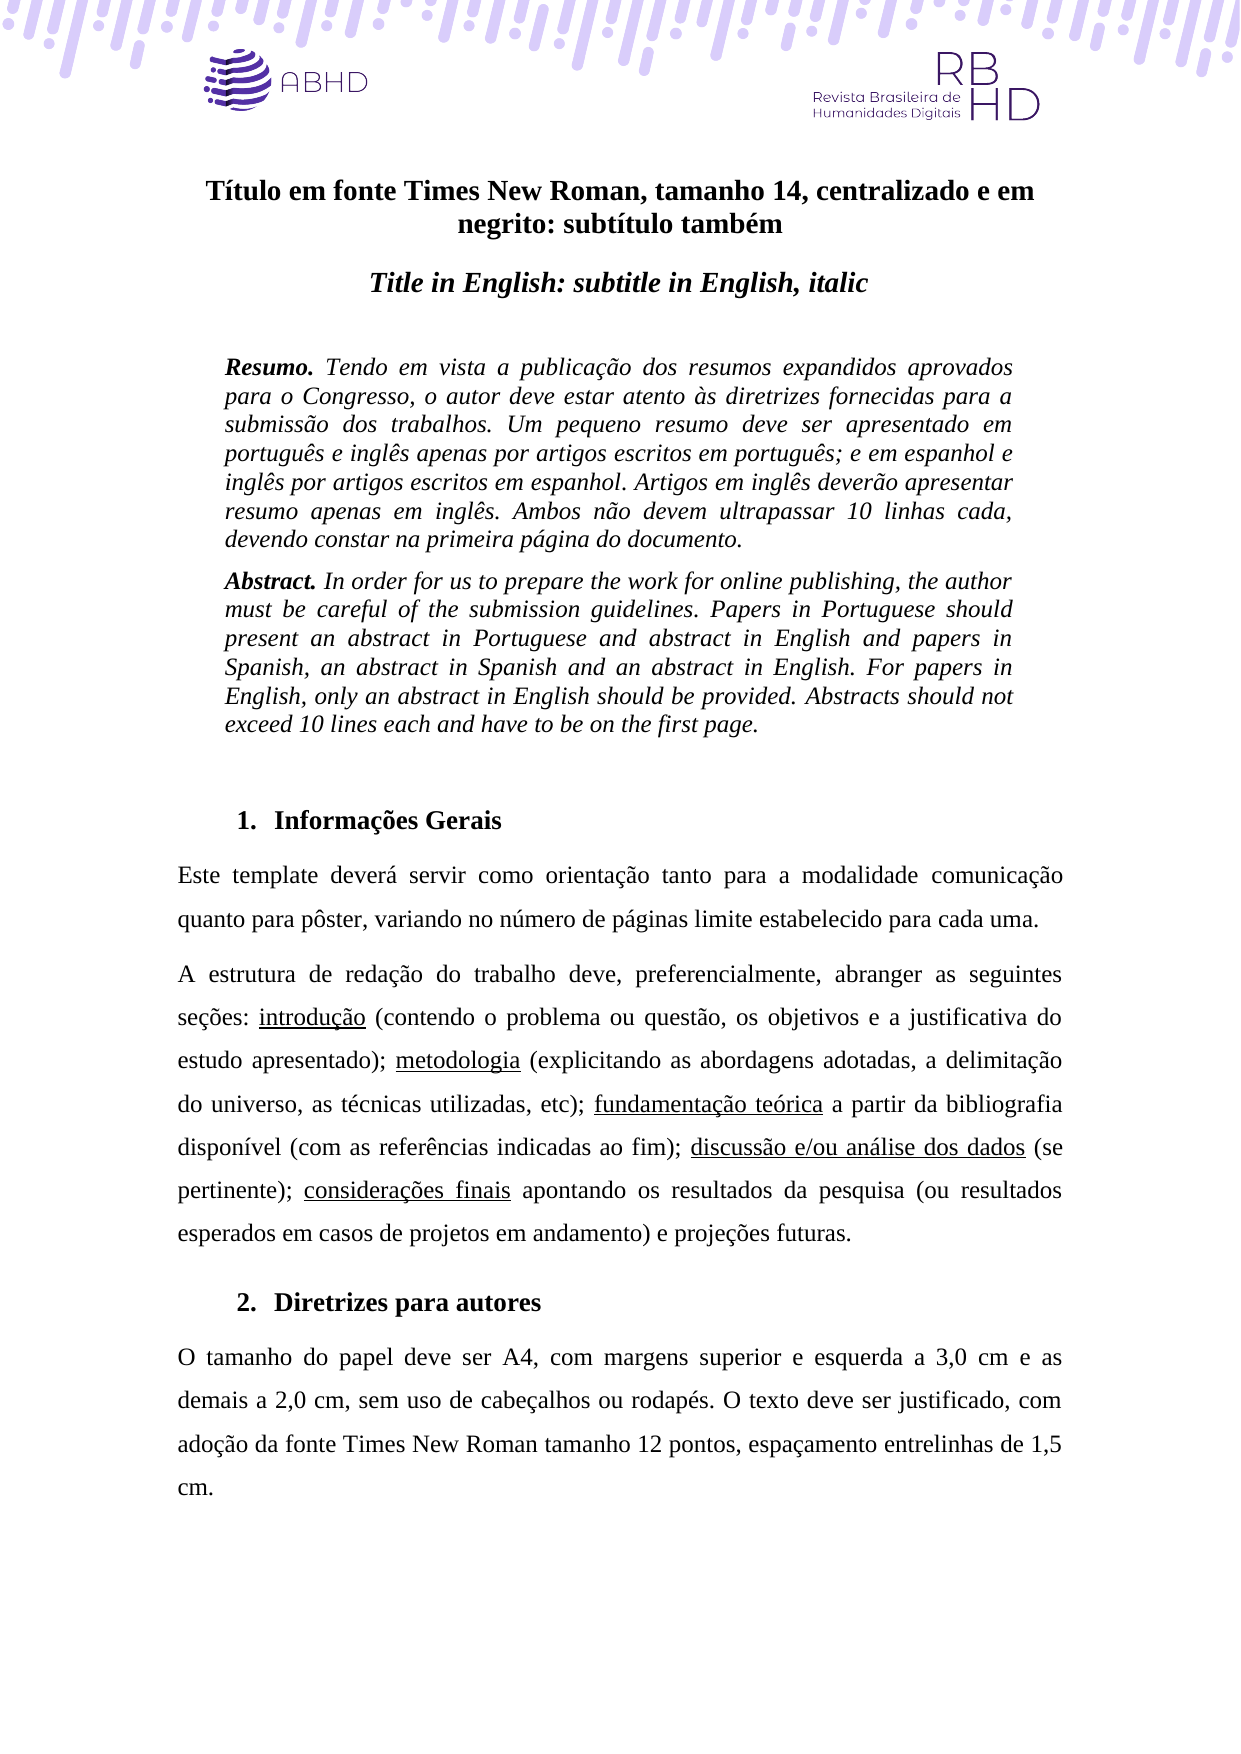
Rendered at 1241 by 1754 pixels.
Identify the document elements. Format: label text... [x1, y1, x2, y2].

subtitle Informações Gerais [236, 804, 1063, 836]
text Resumo. Tendo em vista a publicação dos resumos expandidos aprovados para o Congresso, o autor deve estar atento às diretrizes fornecidas para a submissão dos trabalhos. Um pequeno resumo deve ser apresentado em português e inglês apenas por artigos escritos em português; e em espanhol e inglês por artigos escritos em espanhol. Artigos em inglês deverão apresentar resumo apenas em inglês. Ambos não devem ultrapassar 10 linhas cada, devendo constar na primeira página do documento. [224, 352, 1016, 553]
subtitle Diretrizes para autores [236, 1286, 1063, 1317]
text O tamanho do papel deve ser A4, com margens superior e esquerda a 3,0 cm e as demais a 2,0 cm, sem uso de cabeçalhos ou rodapés. O texto deve ser justificado, com adoção da fonte Times New Roman tamanho 12 pontos, espaçamento entrelinhas de 1,5 cm. [177, 1342, 1063, 1501]
picture [0, 0, 1240, 126]
text Título em fonte Times New Roman, tamanho 14, centralizado e em negrito: subtítulo também [177, 173, 1063, 240]
text Abstract. In order for us to prepare the work for online publishing, the author must be careful of the submission guidelines. Papers in Portuguese should present an abstract in Portuguese and abstract in English and papers in Spanish, an abstract in Spanish and an abstract in English. For papers in English, only an abstract in English should be provided. Abstracts should not exceed 10 lines each and have to be on the first page. [224, 566, 1016, 738]
text Title in English: subtitle in English, italic [177, 265, 1063, 298]
text Este template deverá servir como orientação tanto para a modalidade comunicação quanto para pôster, variando no número de páginas limite estabelecido para cada uma. [177, 861, 1063, 932]
text A estrutura de redação do trabalho deve, preferencialmente, abranger as seguintes seções: introdução (contendo o problema ou questão, os objetivos e a justificativa do estudo apresentado); metodologia (explicitando as abordagens adotadas, a delimitação do universo, as técnicas utilizadas, etc); fundamentação teórica a partir da bibliografia disponível (com as referências indicadas ao fim); discussão e/ou análise dos dados (se pertinente); considerações finais apontando os resultados da pesquisa (ou resultados esperados em casos de projetos em andamento) e projeções futuras. [177, 959, 1063, 1247]
